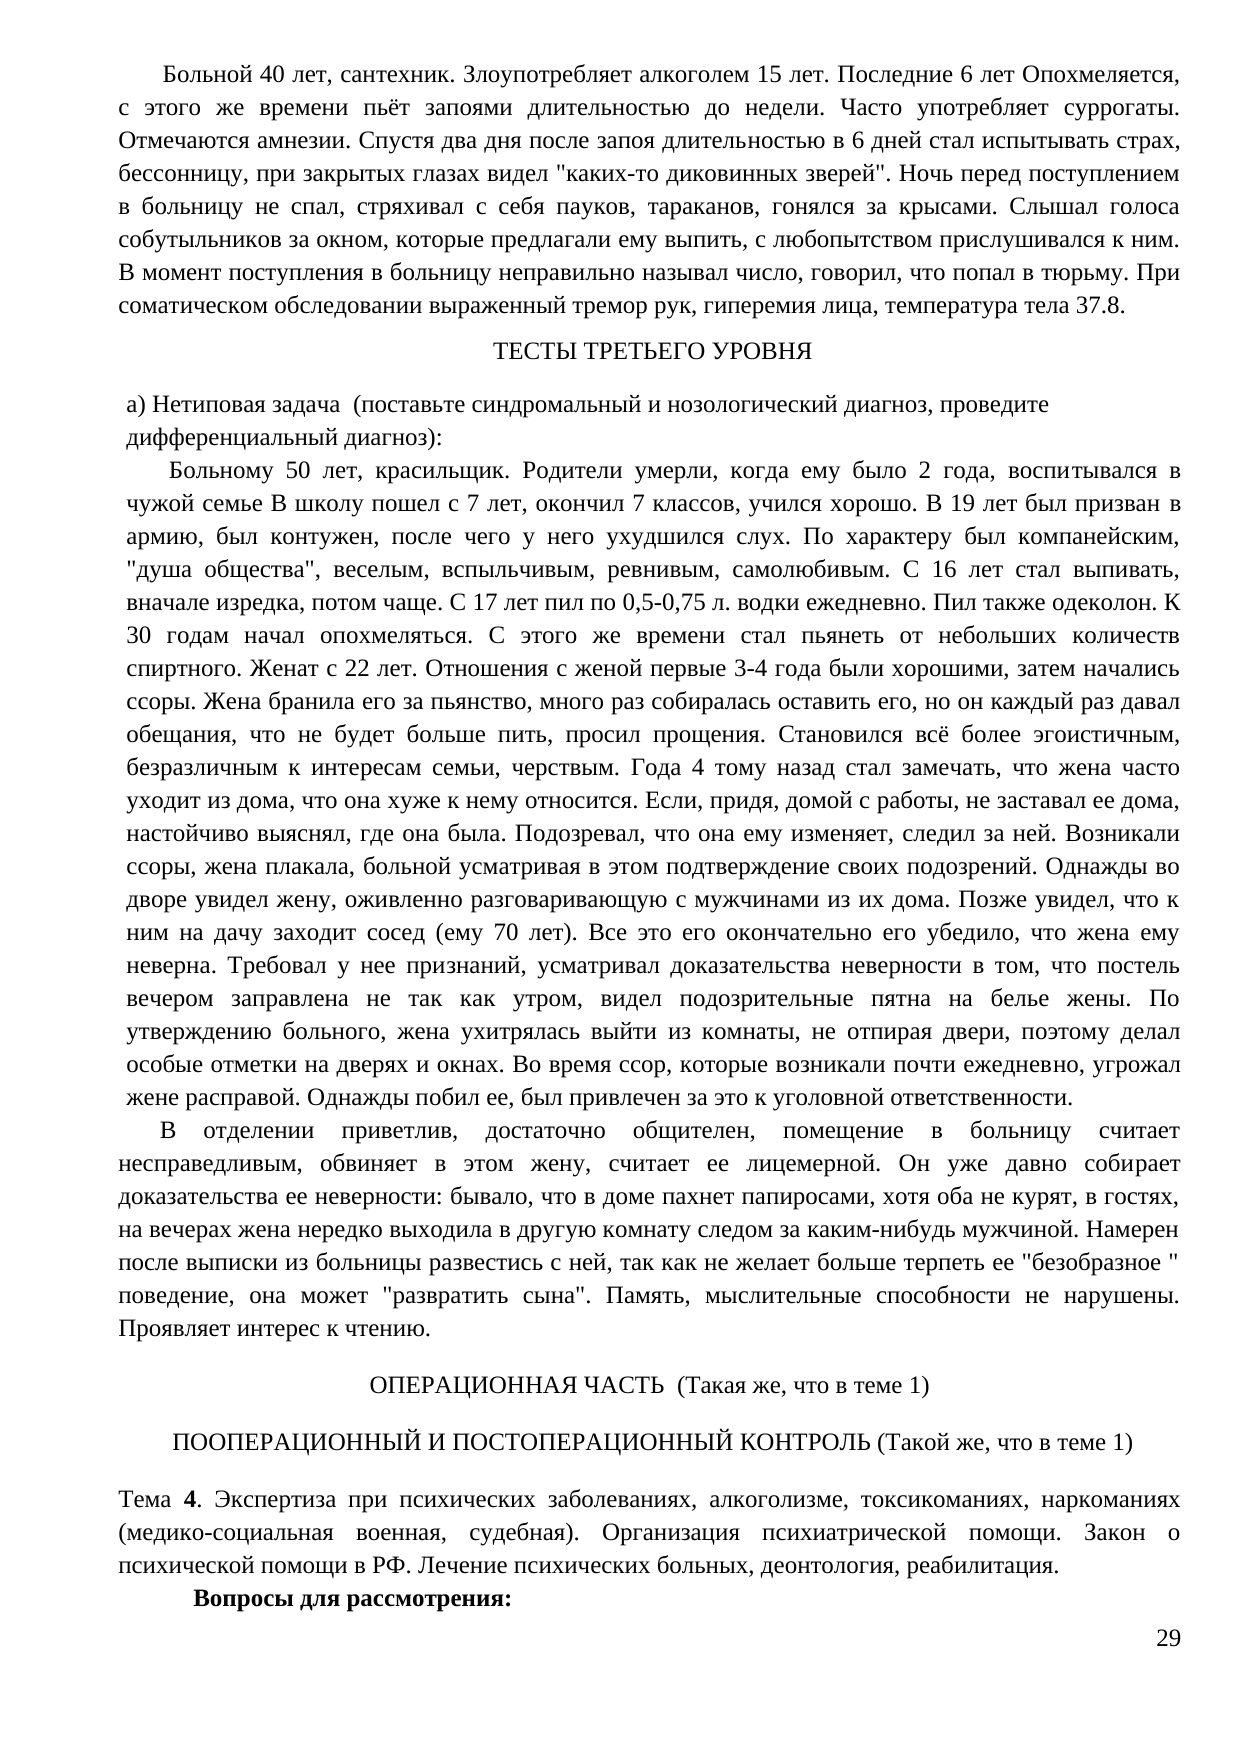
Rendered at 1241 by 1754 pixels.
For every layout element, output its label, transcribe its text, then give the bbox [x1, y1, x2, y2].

text Тема 4. Экспертиза при психических заболеваниях, алкоголизме, токсикоманиях, наркоманиях (медико-социальная военная, судебная). Организация психиатрической помощи. Закон о психической помощи в РФ. Лечение психических больных, деонтология, реабилитация. [118, 1484, 1181, 1579]
text Больному 50 лет, красильщик. Родители умерли, когда ему было 2 года, воспитывался в чужой семье В школу пошел с 7 лет, окончил 7 классов, учился хорошо. В 19 лет был призван в армию, был контужен, после чего у него ухудшился слух. По характеру был компанейским, "душа общества", веселым, вспыльчивым, ревнивым, самолюбивым. С 16 лет стал выпивать, вначале изредка, потом чаще. С 17 лет пил по 0,5-0,75 л. водки ежедневно. Пил также одеколон. К 30 годам начал опохмеляться. С этого же времени стал пьянеть от небольших количеств спиртного. Женат с 22 лет. Отношения с женой первые 3-4 года были хорошими, затем начались ссоры. Жена бранила его за пьянство, много раз собиралась оставить его, но он каждый раз давал обещания, что не будет больше пить, просил прощения. Становился всё более эгоистичным, безразличным к интересам семьи, черствым. Года 4 тому назад стал замечать, что жена часто уходит из дома, что она хуже к нему относится. Если, придя, домой с работы, не заставал ее дома, настойчиво выяснял, где она была. Подозревал, что она ему изменяет, следил за ней. Возникали ссоры, жена плакала, больной усматривая в этом подтверждение своих подозрений. Однажды во дворе увидел жену, оживленно разговаривающую с мужчинами из их дома. Позже увидел, что к ним на дачу заходит сосед (ему 70 лет). Все это его окончательно его убедило, что жена ему неверна. Требовал у нее признаний, усматривал доказательства неверности в том, что постель вечером заправлена не так как утром, видел подозрительные пятна на белье жены. По утверждению больного, жена ухитрялась выйти из комнаты, не отпирая двери, поэтому делал особые отметки на дверях и окнах. Во время ссор, которые возникали почти ежедневно, угрожал жене расправой. Однажды побил ее, был привлечен за это к уголовной ответственности. [126, 455, 1181, 1111]
text Больной 40 лет, сантехник. Злоупотребляет алкоголем 15 лет. Последние 6 лет Опохмеляется, с этого же времени пьёт запоями длительностью до недели. Часто употребляет суррогаты. Отмечаются амнезии. Спустя два дня после запоя длительностью в 6 дней стал испытывать страх, бессонницу, при закрытых глазах видел "каких-то диковинных зверей". Ночь перед поступлением в больницу не спал, стряхивал с себя пауков, тараканов, гонялся за крысами. Слышал голоса собутыльников за окном, которые предлагали ему выпить, с любопытством прислушивался к ним. В момент поступления в больницу неправильно называл число, говорил, что попал в тюрьму. При соматическом обследовании выраженный тремор рук, гиперемия лица, температура тела 37.8. [118, 59, 1181, 319]
text а) Нетиповая задача (поставьте синдромальный и нозологический диагноз, проведите дифференциальный диагноз): [126, 389, 1181, 451]
text ТЕСТЫ ТРЕТЬЕГО УРОВНЯ [124, 336, 1181, 364]
text ОПЕРАЦИОННАЯ ЧАСТЬ (Такая же, что в теме 1) [118, 1370, 1181, 1399]
text ПООПЕРАЦИОННЫЙ И ПОСТОПЕРАЦИОННЫЙ КОНТРОЛЬ (Такой же, что в теме 1) [118, 1427, 1181, 1456]
list Вопросы для рассмотрения: [118, 1583, 1181, 1612]
text В отделении приветлив, достаточно общителен, помещение в больницу считает несправедливым, обвиняет в этом жену, считает ее лицемерной. Он уже давно собирает доказательства ее неверности: бывало, что в доме пахнет папиросами, хотя оба не курят, в гостях, на вечерах жена нередко выходила в другую комнату следом за каким-нибудь мужчиной. Намерен после выписки из больницы развестись с ней, так как не желает больше терпеть ее "безобразное " поведение, она может "развратить сына". Память, мыслительные способности не нарушены. Проявляет интерес к чтению. [118, 1115, 1181, 1342]
